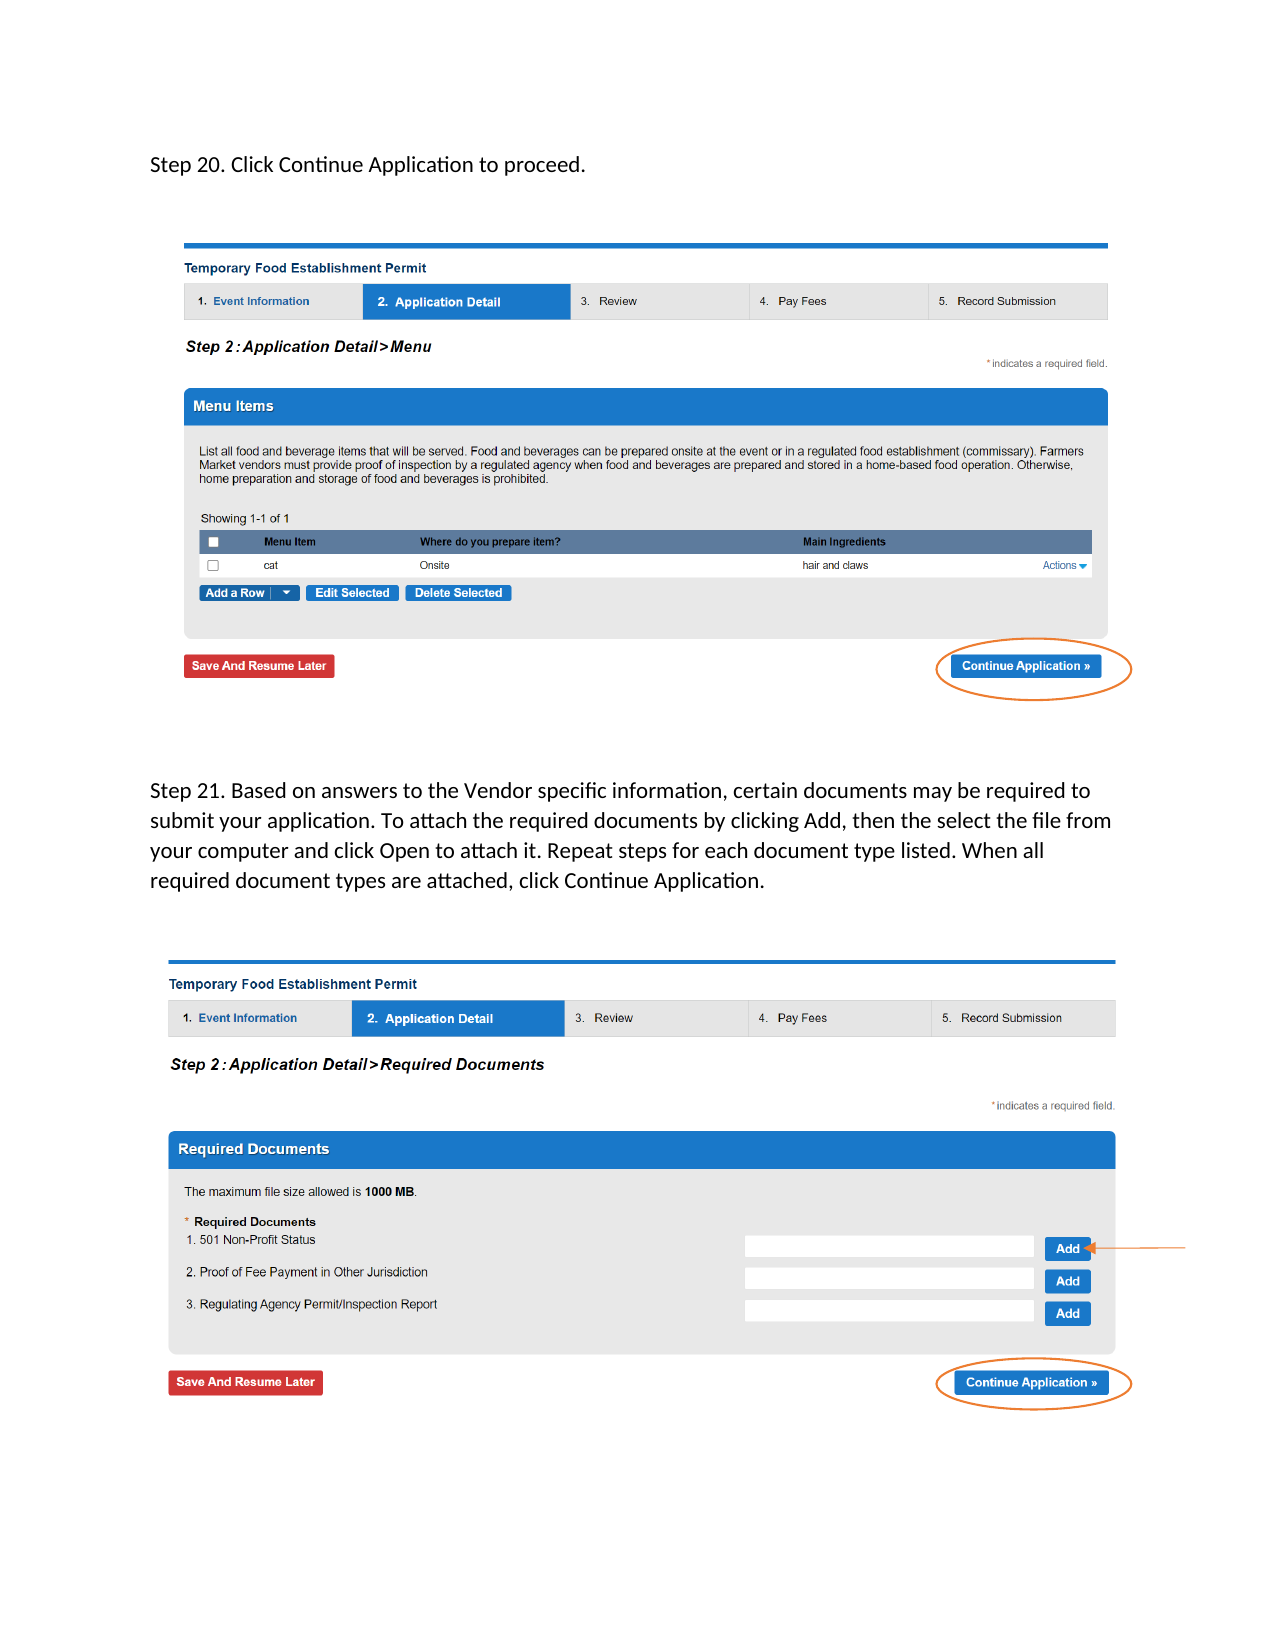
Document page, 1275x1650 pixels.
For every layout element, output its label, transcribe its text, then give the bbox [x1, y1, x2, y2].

text Step 21. Based on answers to the Vendor specific information, certain documents may be required to submit your application. To attach the required documents by clicking Add, then the select the file from your computer and click Open to attach it. Repeat steps for each document type listed. When all required document types are attached, click Continue Application. [150, 776, 1125, 894]
picture [150, 960, 1125, 1423]
picture [150, 243, 1125, 710]
picture [938, 1360, 1125, 1408]
text Step 20. Click Continue Application to proceed. [150, 150, 1125, 178]
picture [938, 640, 1125, 699]
